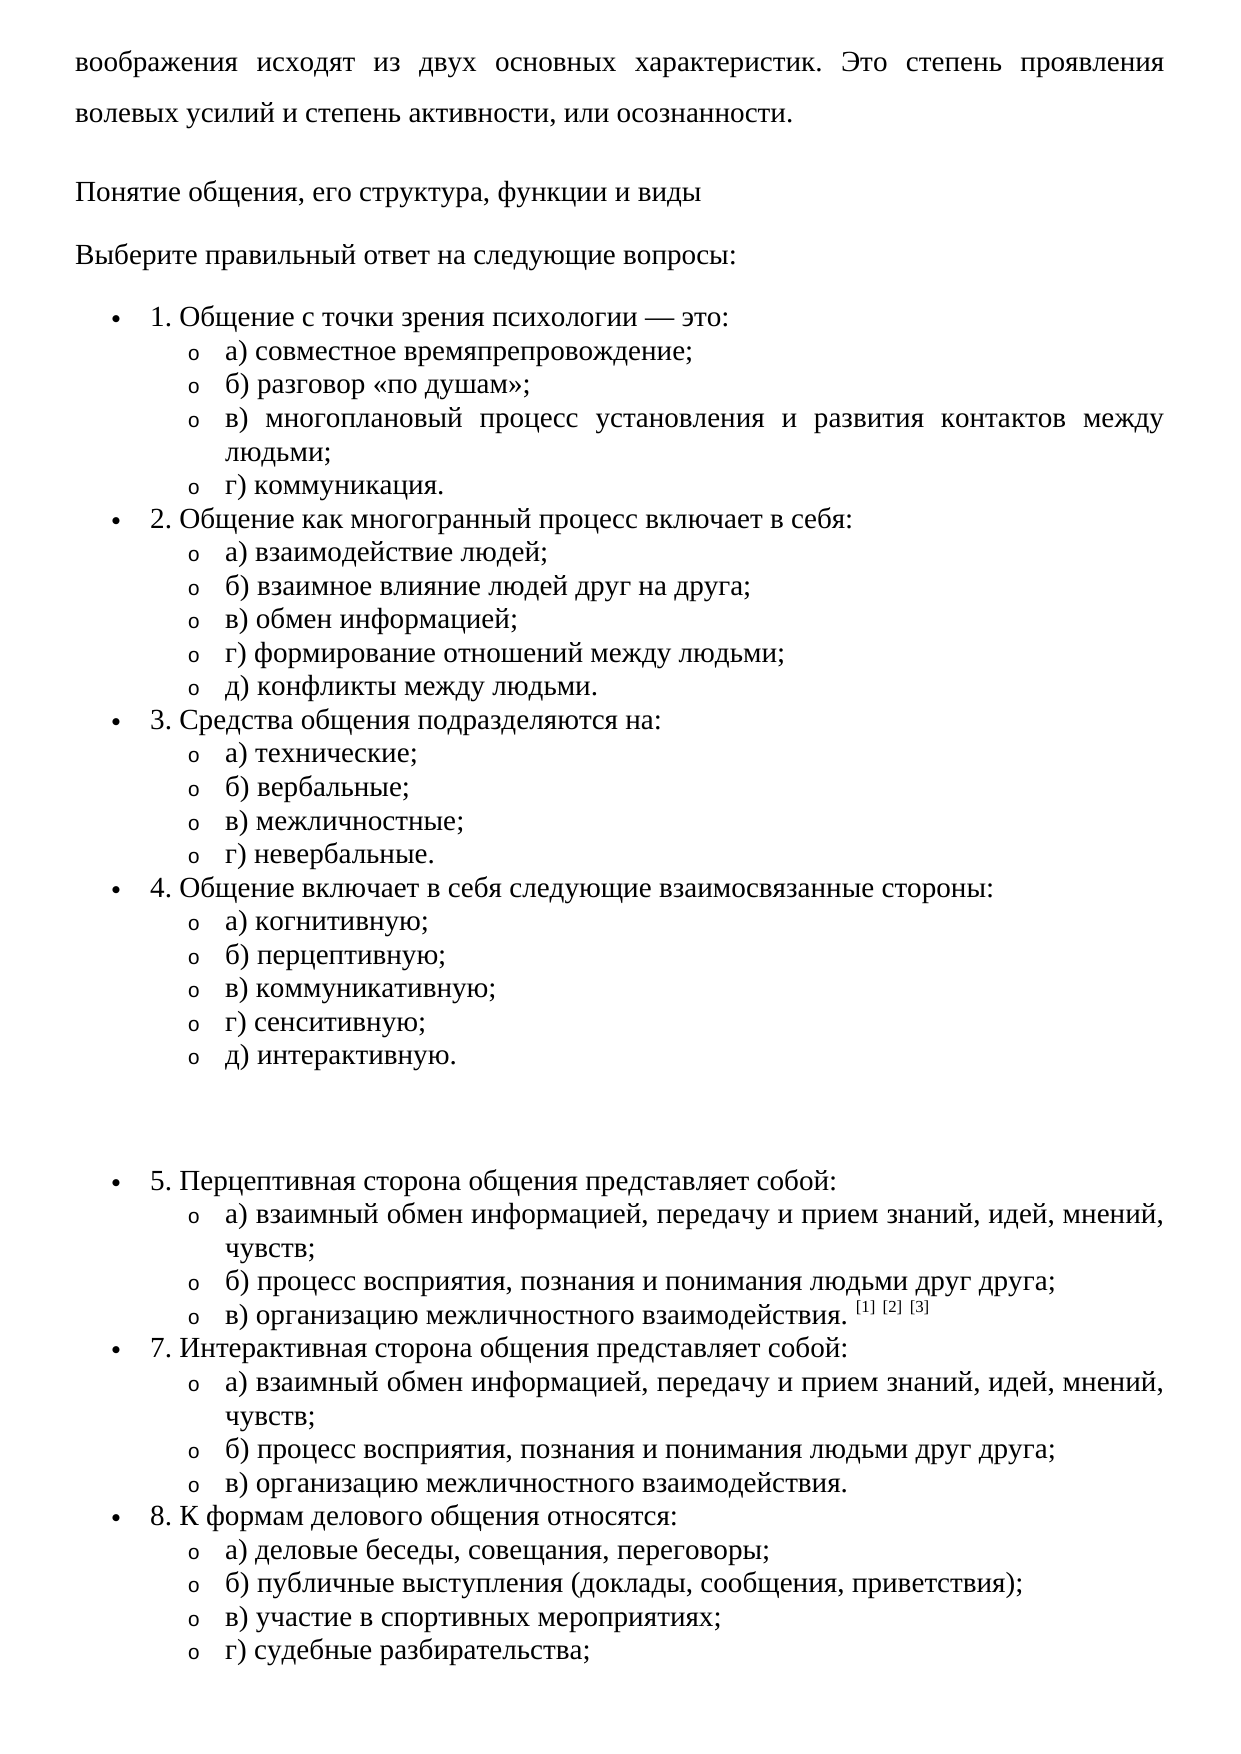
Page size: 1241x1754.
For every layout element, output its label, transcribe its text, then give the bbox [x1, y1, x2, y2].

list д) интерактивную. [187, 1037, 1165, 1071]
list г) судебные разбирательства; [187, 1632, 1165, 1666]
list в) участие в спортивных мероприятиях; [187, 1599, 1165, 1632]
list в) обмен информацией; [187, 601, 1165, 635]
list 2. Общение как многогранный процесс включает в себя: [112, 501, 1165, 534]
list 5. Перцептивная сторона общения представляет собой: [112, 1163, 1165, 1196]
text Понятие общения, его структура, функции и виды [75, 174, 1165, 208]
list а) взаимодействие людей; [187, 534, 1165, 568]
list г) сенситивную; [187, 1004, 1165, 1037]
list г) коммуникация. [187, 467, 1165, 501]
list б) перцептивную; [187, 937, 1165, 970]
list 4. Общение включает в себя следующие взаимосвязанные стороны: [112, 870, 1165, 903]
list г) невербальные. [187, 836, 1165, 870]
list а) совместное времяпрепровождение; [187, 333, 1165, 367]
list б) процесс восприятия, познания и понимания людьми друг друга; [187, 1263, 1165, 1297]
list б) разговор «по душам»; [187, 367, 1165, 400]
list г) формирование отношений между людьми; [187, 635, 1165, 668]
list 3. Средства общения подразделяются на: [112, 702, 1165, 736]
list б) публичные выступления (доклады, сообщения, приветствия); [187, 1565, 1165, 1599]
list д) конфликты между людьми. [187, 668, 1165, 702]
list а) взаимный обмен информацией, передачу и прием знаний, идей, мнений, чувств; [187, 1364, 1165, 1431]
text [75, 44, 1165, 128]
list в) многоплановый процесс установления и развития контактов между людьми; [187, 400, 1165, 467]
list б) процесс восприятия, познания и понимания людьми друг друга; [187, 1431, 1165, 1465]
list в) организацию межличностного взаимодействия. [1] [2] [3] [187, 1297, 1165, 1331]
list 1. Общение с точки зрения психологии — это: [112, 299, 1165, 333]
list а) технические; [187, 736, 1165, 769]
list а) взаимный обмен информацией, передачу и прием знаний, идей, мнений, чувств; [187, 1196, 1165, 1263]
list в) коммуникативную; [187, 970, 1165, 1004]
list а) деловые беседы, совещания, переговоры; [187, 1532, 1165, 1565]
list 8. К формам делового общения относятся: [112, 1498, 1165, 1532]
list а) когнитивную; [187, 903, 1165, 937]
list б) взаимное влияние людей друг на друга; [187, 568, 1165, 601]
list в) организацию межличностного взаимодействия. [187, 1465, 1165, 1498]
list 7. Интерактивная сторона общения представляет собой: [112, 1331, 1165, 1364]
list в) межличностные; [187, 803, 1165, 836]
text Выберите правильный ответ на следующие вопросы: [75, 237, 1165, 270]
list б) вербальные; [187, 769, 1165, 803]
